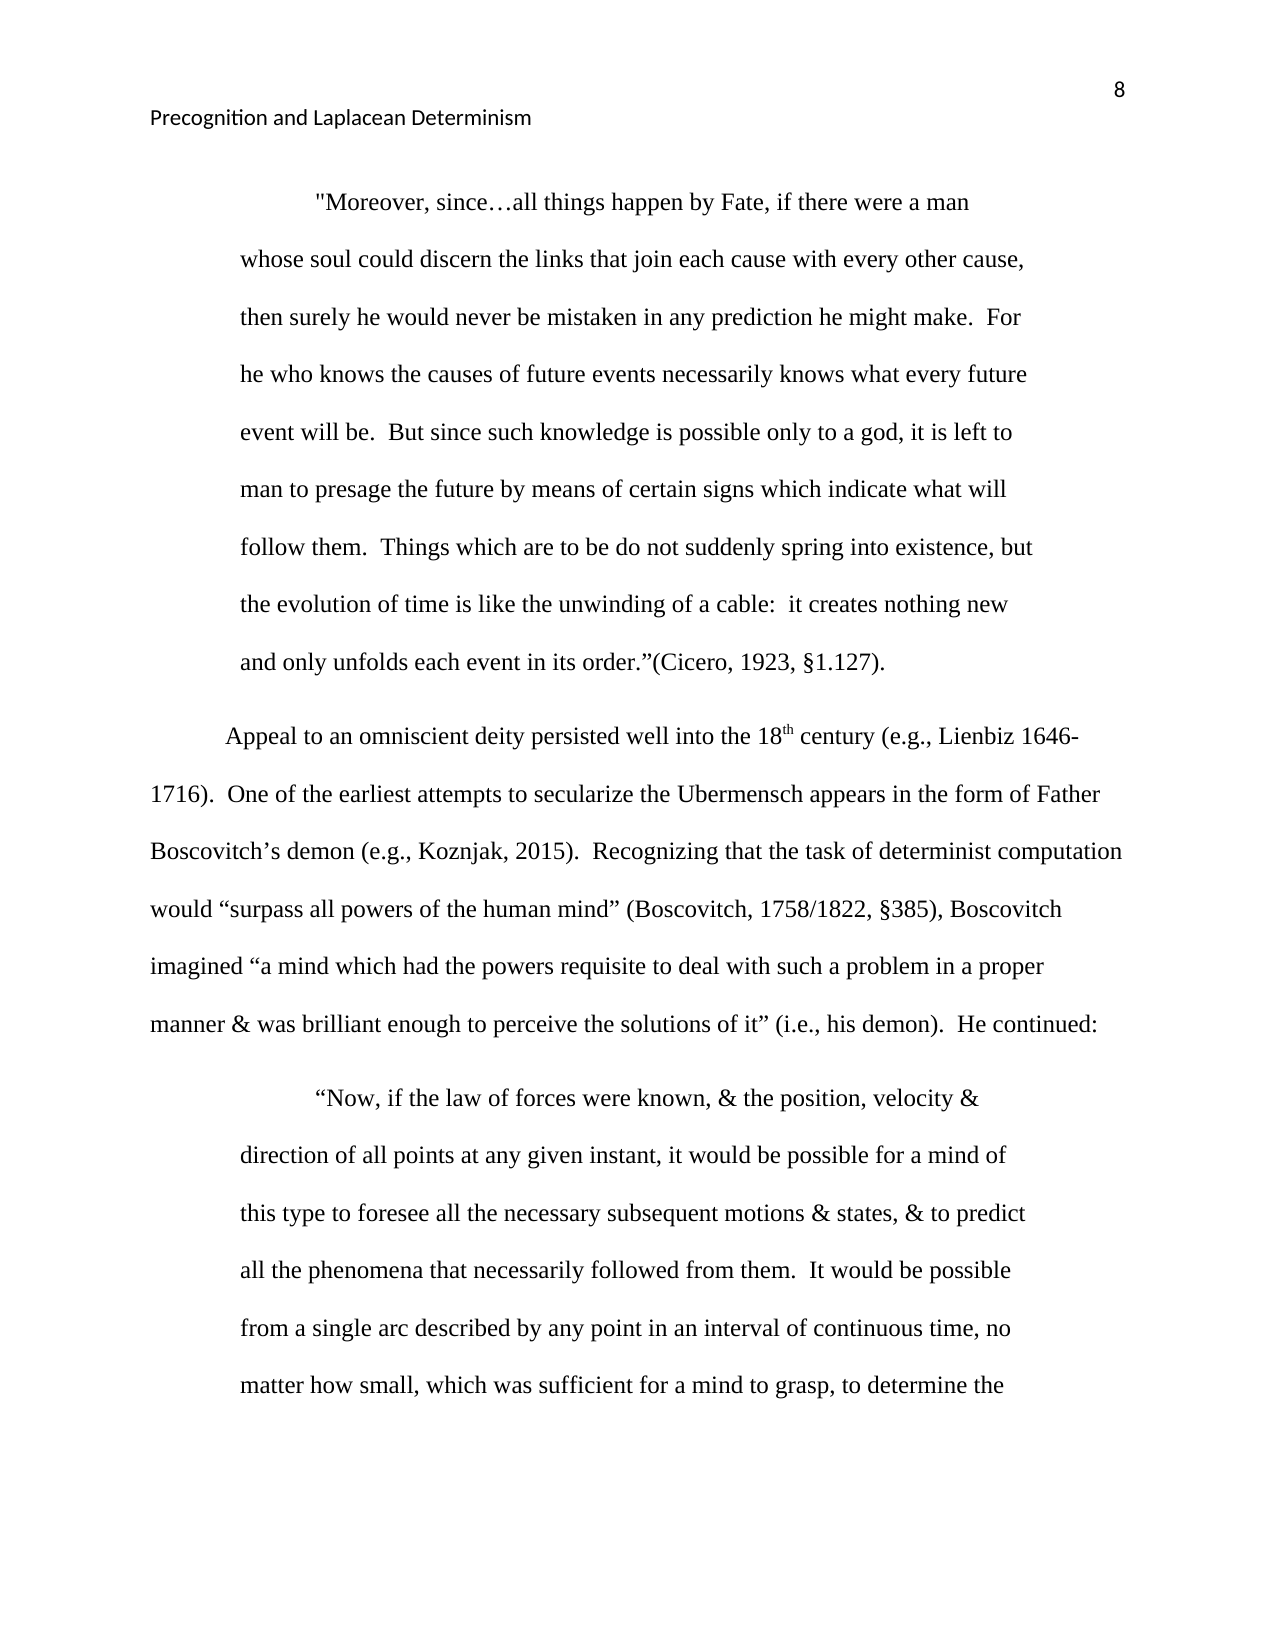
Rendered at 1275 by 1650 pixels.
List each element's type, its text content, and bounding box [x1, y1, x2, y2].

text Appeal to an omniscient deity persisted well into the 18th century (e.g., Lienbiz 1646-1716). One of the earliest attempts to secularize the Ubermensch appears in the form of Father Boscovitch’s demon (e.g., Koznjak, 2015). Recognizing that the task of determinist computation would “surpass all powers of the human mind” (Boscovitch, 1758/1822, §385), Boscovitch imagined “a mind which had the powers requisite to deal with such a problem in a proper manner & was brilliant enough to perceive the solutions of it” (i.e., his demon). He continued: [150, 721, 1125, 1037]
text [240, 1083, 1035, 1399]
text "Moreover, since…all things happen by Fate, if there were a man whose soul could discern the links that join each cause with every other cause, then surely he would never be mistaken in any prediction he might make. For he who knows the causes of future events necessarily knows what every future event will be. But since such knowledge is possible only to a god, it is left to man to presage the future by means of certain signs which indicate what will follow them. Things which are to be do not suddenly spring into existence, but the evolution of time is like the unwinding of a cable: it creates nothing new and only unfolds each event in its order.”(Cicero, 1923, §1.127). [240, 187, 1035, 676]
